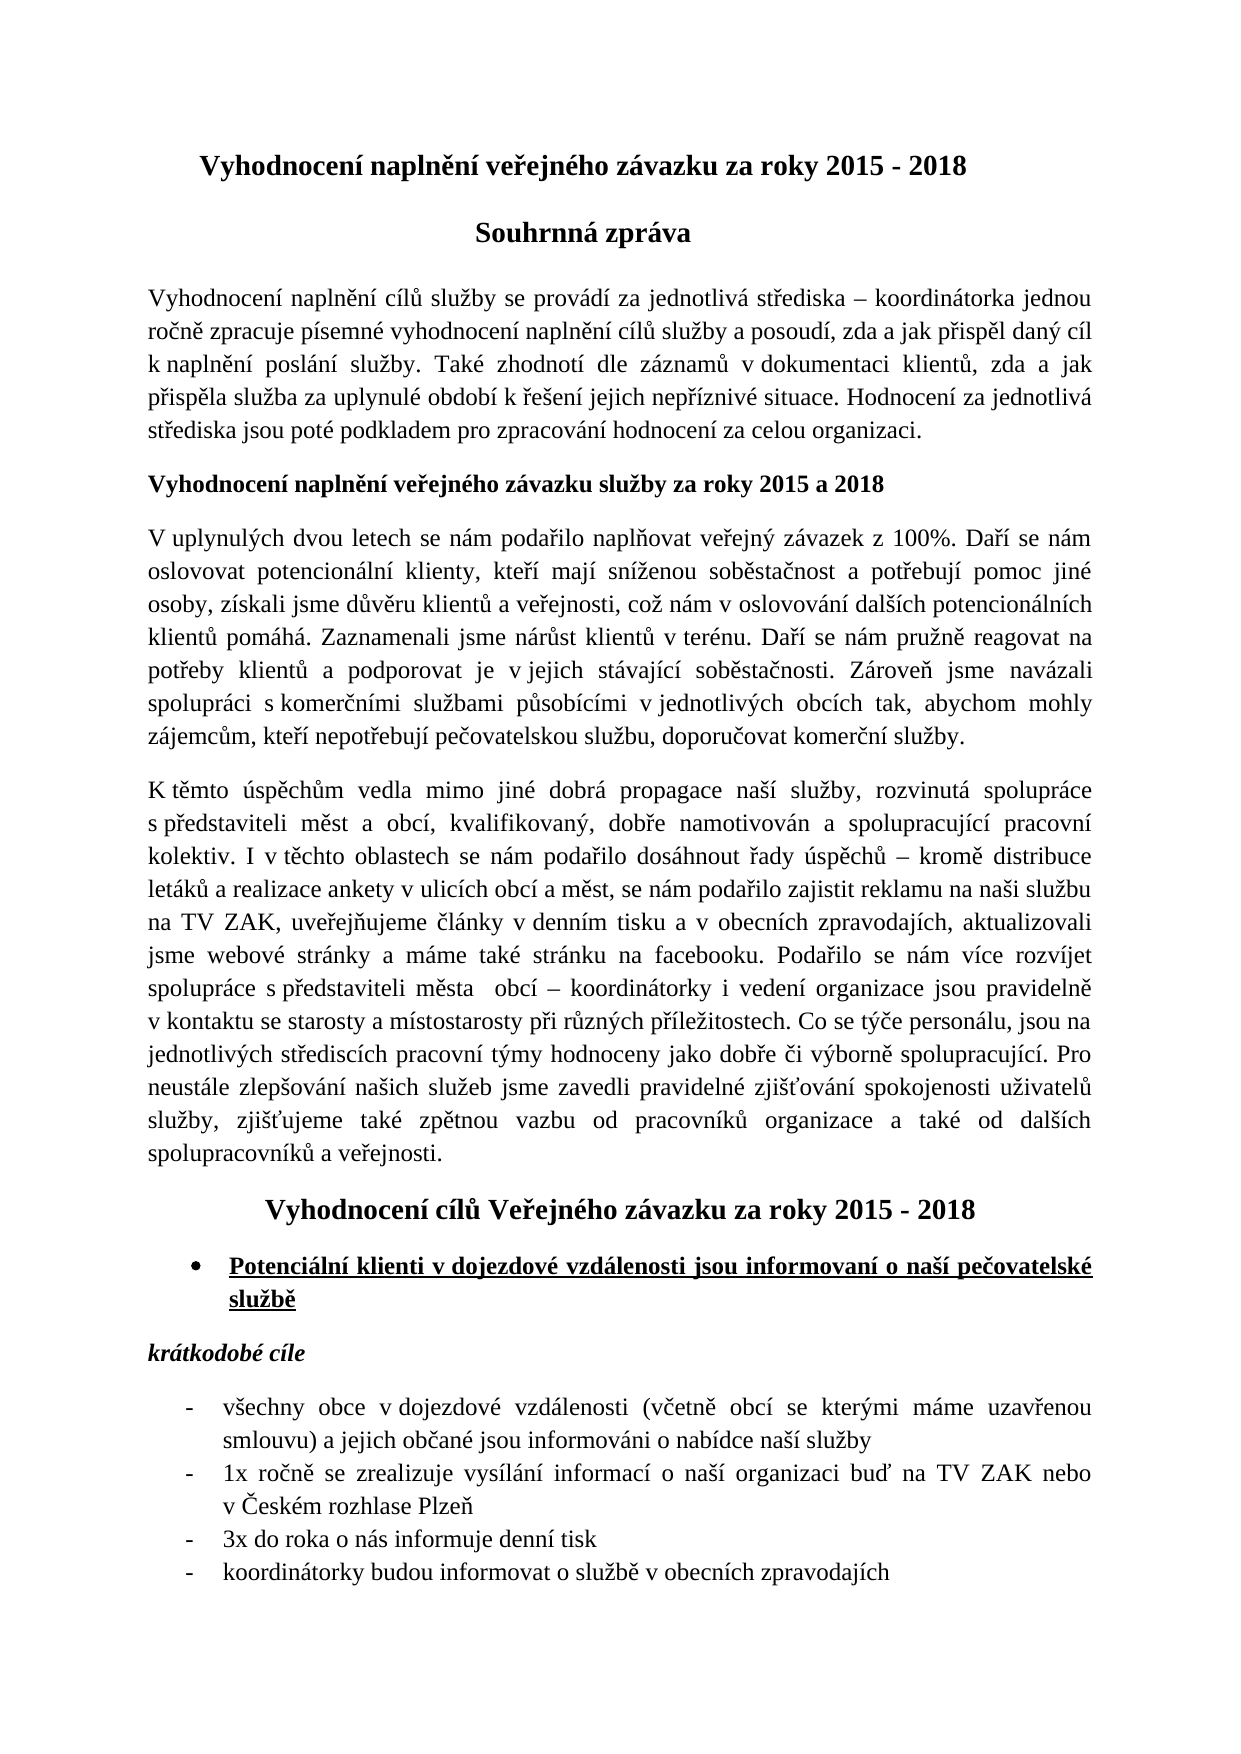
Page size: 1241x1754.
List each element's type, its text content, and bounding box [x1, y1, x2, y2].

list všechny obce v dojezdové vzdálenosti (včetně obcí se kterými máme uzavřenou smlouvu) a jejich občané jsou informováni o nabídce naší služby [185, 1392, 1093, 1454]
text Vyhodnocení cílů Veřejného závazku za roky 2015 - 2018 [148, 1192, 1093, 1225]
list 3x do roka o nás informuje denní tisk [185, 1524, 1093, 1553]
text V uplynulých dvou letech se nám podařilo naplňovat veřejný závazek z 100%. Daří se nám oslovovat potencionální klienty, kteří mají sníženou soběstačnost a potřebují pomoc jiné osoby, získali jsme důvěru klientů a veřejnosti, což nám v oslovování dalších potencionálních klientů pomáhá. Zaznamenali jsme nárůst klientů v terénu. Daří se nám pružně reagovat na potřeby klientů a podporovat je v jejich stávající soběstačnosti. Zároveň jsme navázali spolupráci s komerčními službami působícími v jednotlivých obcích tak, abychom mohly zájemcům, kteří nepotřebují pečovatelskou službu, doporučovat komerční služby. [148, 523, 1093, 750]
text Vyhodnocení naplnění cílů služby se provádí za jednotlivá střediska – koordinátorka jednou ročně zpracuje písemné vyhodnocení naplnění cílů služby a posoudí, zda a jak přispěl daný cíl k naplnění poslání služby. Také zhodnotí dle záznamů v dokumentaci klientů, zda a jak přispěla služba za uplynulé období k řešení jejich nepříznivé situace. Hodnocení za jednotlivá střediska jsou poté podkladem pro zpracování hodnocení za celou organizaci. [148, 283, 1093, 444]
text krátkodobé cíle [148, 1338, 1093, 1367]
list koordinátorky budou informovat o službě v obecních zpravodajích [185, 1557, 1093, 1586]
text Vyhodnocení naplnění veřejného závazku služby za roky 2015 a 2018 [148, 469, 1093, 498]
text Vyhodnocení naplnění veřejného závazku za roky 2015 - 2018 [74, 148, 1093, 181]
list 1x ročně se zrealizuje vysílání informací o naší organizaci buď na TV ZAK nebo v Českém rozhlase Plzeň [185, 1458, 1093, 1520]
text K těmto úspěchům vedla mimo jiné dobrá propagace naší služby, rozvinutá spolupráce s představiteli měst a obcí, kvalifikovaný, dobře namotivován a spolupracující pracovní kolektiv. I v těchto oblastech se nám podařilo dosáhnout řady úspěchů – kromě distribuce letáků a realizace ankety v ulicích obcí a měst, se nám podařilo zajistit reklamu na naši službu na TV ZAK, uveřejňujeme články v denním tisku a v obecních zpravodajích, aktualizovali jsme webové stránky a máme také stránku na facebooku. Podařilo se nám více rozvíjet spolupráce s představiteli města obcí – koordinátorky i vedení organizace jsou pravidelně v kontaktu se starosty a místostarosty při různých příležitostech. Co se týče personálu, jsou na jednotlivých střediscích pracovní týmy hodnoceny jako dobře či výborně spolupracující. Pro neustále zlepšování našich služeb jsme zavedli pravidelné zjišťování spokojenosti uživatelů služby, zjišťujeme také zpětnou vazbu od pracovníků organizace a také od dalších spolupracovníků a veřejnosti. [148, 775, 1093, 1167]
text Souhrnná zpráva [74, 215, 1093, 249]
list Potenciální klienti v dojezdové vzdálenosti jsou informovaní o naší pečovatelské službě [191, 1251, 1093, 1313]
